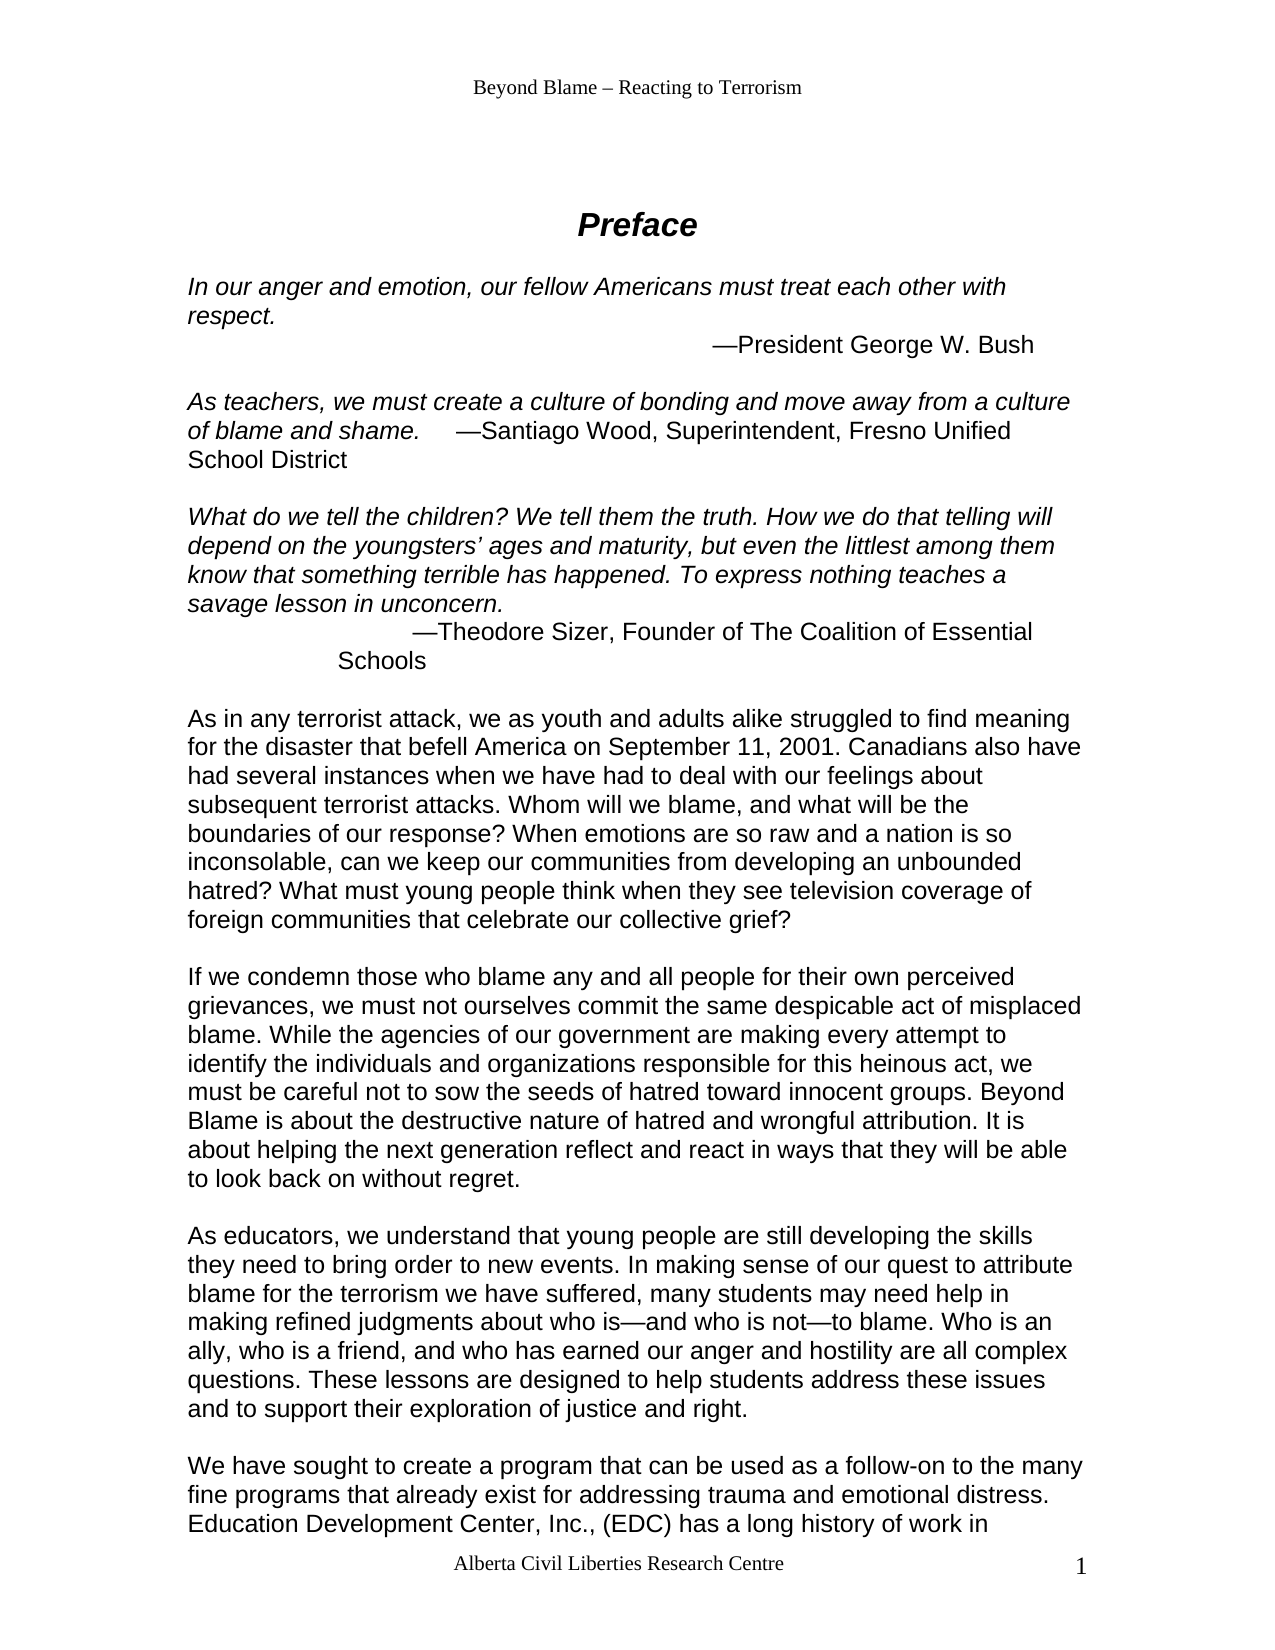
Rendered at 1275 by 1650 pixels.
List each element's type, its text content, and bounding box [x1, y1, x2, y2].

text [187, 1451, 1087, 1537]
text As in any terrorist attack, we as youth and adults alike struggled to find meaning for the disaster that befell America on September 11, 2001. Canadians also have had several instances when we have had to deal with our feelings about subsequent terrorist attacks. Whom will we blame, and what will be the boundaries of our response? When emotions are so raw and a nation is so inconsolable, can we keep our communities from developing an unbounded hatred? What must young people think when they see television coverage of foreign communities that celebrate our collective grief? [187, 703, 1087, 933]
text As educators, we understand that young people are still developing the skills they need to bring order to new events. In making sense of our quest to attribute blame for the terrorism we have suffered, many students may need help in making refined judgments about who is—and who is not—to blame. Who is an ally, who is a friend, and who has earned our anger and hostility are all complex questions. These lessons are designed to help students address these issues and to support their exploration of justice and right. [187, 1221, 1087, 1422]
text —Theodore Sizer, Founder of The Coalition of Essential Schools [337, 617, 1087, 675]
text In our anger and emotion, our fellow Americans must treat each other with respect. [187, 272, 1087, 330]
text If we condemn those who blame any and all people for their own perceived grievances, we must not ourselves commit the same despicable act of misplaced blame. While the agencies of our government are making every attempt to identify the individuals and organizations responsible for this heinous act, we must be careful not to sow the seeds of hatred toward innocent groups. Beyond Blame is about the destructive nature of hatred and wrongful attribution. It is about helping the next generation reflect and react in ways that they will be able to look back on without regret. [187, 962, 1087, 1192]
text As teachers, we must create a culture of bonding and move away from a culture of blame and shame. —Santiago Wood, Superintendent, Fresno Unified School District [187, 387, 1087, 473]
text —President George W. Bush [637, 330, 1087, 358]
subtitle Preface [187, 205, 1087, 243]
text What do we tell the children? We tell them the truth. How we do that telling will depend on the youngsters’ ages and maturity, but even the littlest among them know that something terrible has happened. To express nothing teaches a savage lesson in unconcern. [187, 502, 1087, 617]
